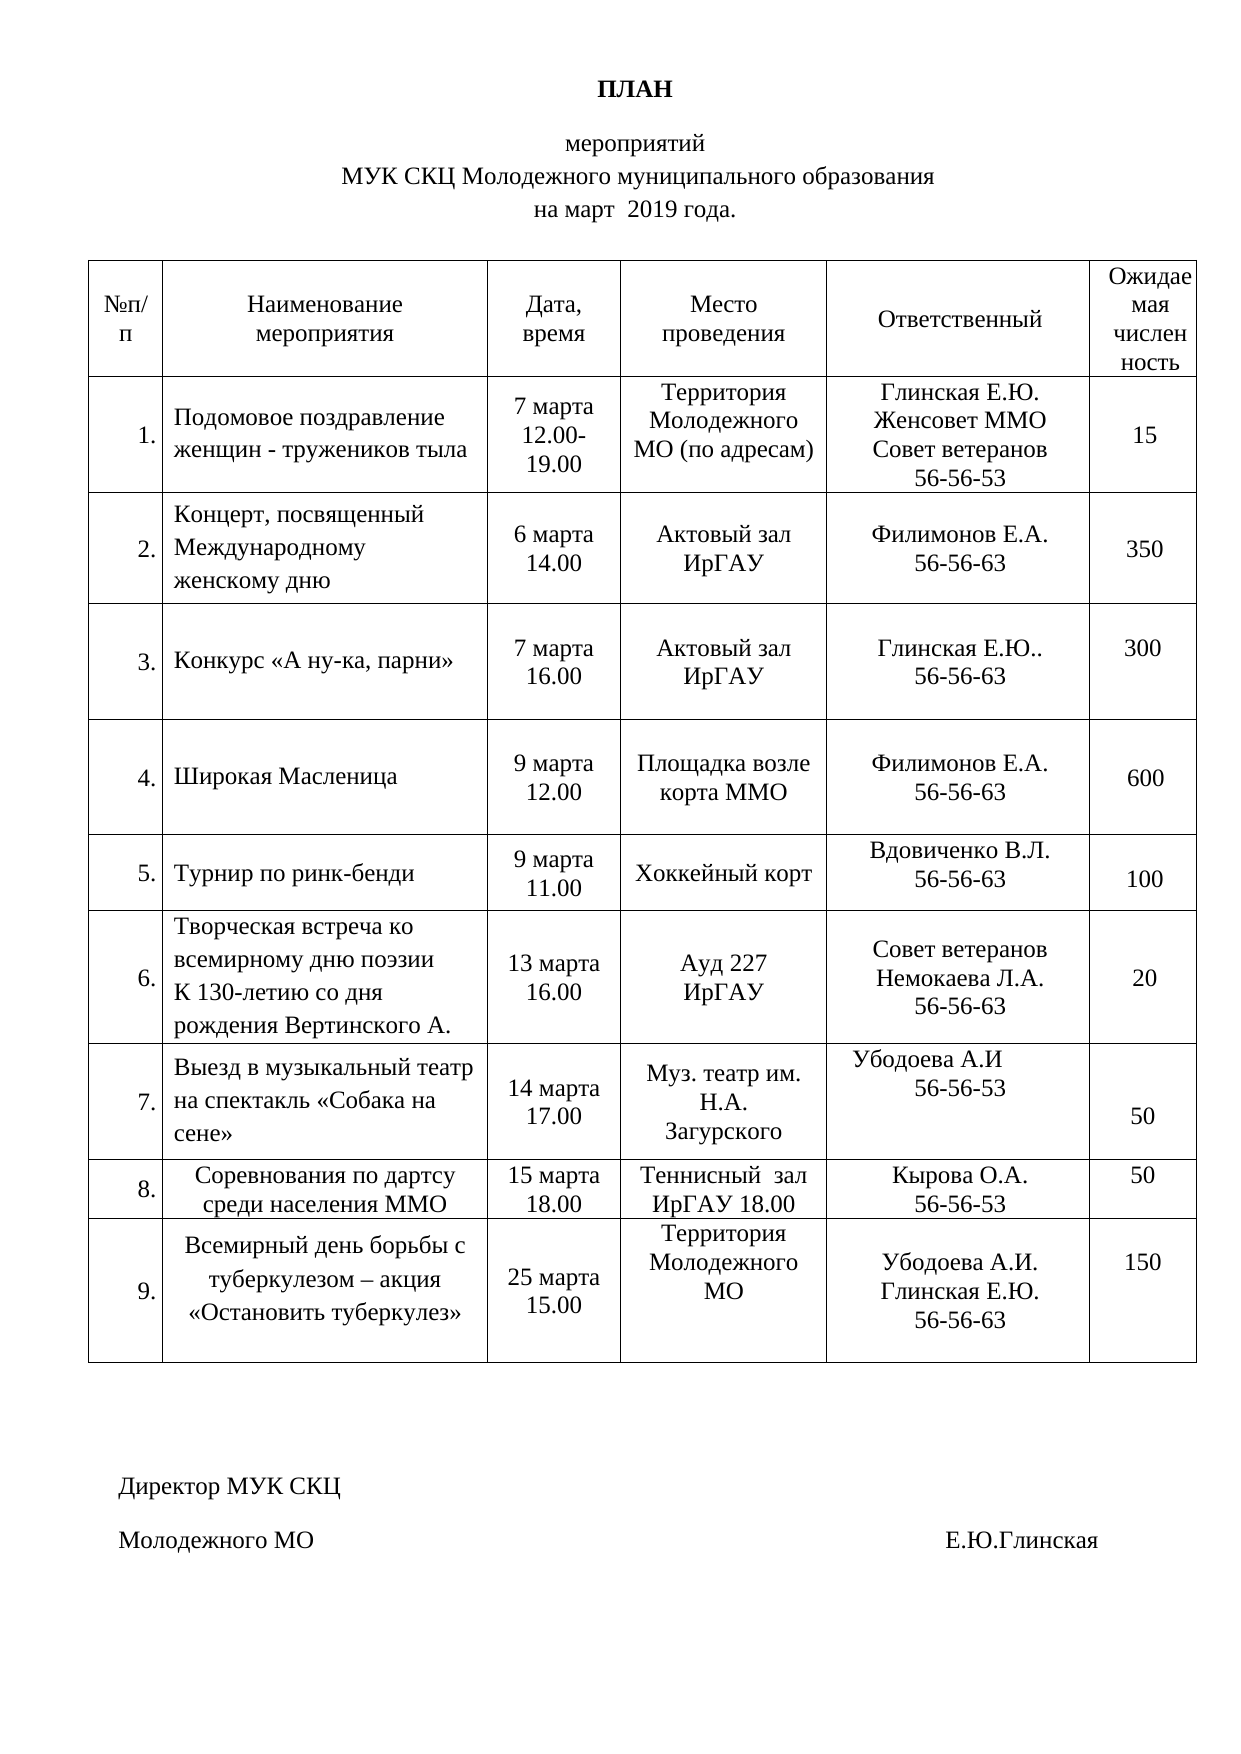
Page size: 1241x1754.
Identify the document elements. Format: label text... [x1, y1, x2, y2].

table_cell 25 марта 15.00 [488, 1219, 620, 1362]
table_cell Турнир по ринк-бенди [163, 835, 487, 910]
table_header Ответственный [827, 261, 1089, 376]
table_cell Всемирный день борьбы с туберкулезом – акция «Остановить туберкулез» [163, 1219, 487, 1362]
table_cell Убодоева А.И. Глинская Е.Ю. 56-56-63 [827, 1219, 1089, 1362]
table_cell [89, 835, 162, 910]
table_cell 100 [1090, 835, 1196, 910]
table_cell [89, 1219, 162, 1362]
table_cell Площадка возле корта ММО [621, 720, 826, 834]
table_header Ожидаемая числен ность [1090, 261, 1196, 376]
table_cell 50 [1090, 1044, 1196, 1159]
table_cell 9 марта 11.00 [488, 835, 620, 910]
table_cell Теннисный зал ИрГАУ 18.00 [621, 1160, 826, 1217]
table_cell Актовый зал ИрГАУ [621, 493, 826, 603]
table_cell [89, 911, 162, 1043]
table_cell 600 [1090, 720, 1196, 834]
text на март 2019 года. [118, 194, 1152, 222]
table_cell 350 [1090, 493, 1196, 603]
table_cell Муз. театр им. Н.А. Загурского [621, 1044, 826, 1159]
table_cell Актовый зал ИрГАУ [621, 604, 826, 719]
table_cell 150 [1090, 1219, 1196, 1362]
table_cell 13 марта 16.00 [488, 911, 620, 1043]
table_cell 15 марта 18.00 [488, 1160, 620, 1217]
table_header Место проведения [621, 261, 826, 376]
table_header №п/п [89, 261, 162, 376]
table_header Наименование мероприятия [163, 261, 487, 376]
table_cell [89, 493, 162, 603]
table_header Дата, время [488, 261, 620, 376]
table_cell Убодоева А.И 56-56-53 [827, 1044, 1089, 1159]
text Директор МУК СКЦ [118, 1471, 1152, 1500]
table_cell Глинская Е.Ю.. 56-56-63 [827, 604, 1089, 719]
table_cell Совет ветеранов Немокаева Л.А. 56-56-63 [827, 911, 1089, 1043]
table_cell 7 марта 16.00 [488, 604, 620, 719]
text Молодежного МО Е.Ю.Глинская [118, 1525, 1152, 1554]
table_cell Хоккейный корт [621, 835, 826, 910]
text ПЛАН [118, 74, 1152, 103]
text МУК СКЦ Молодежного муниципального образования [118, 161, 1152, 189]
table_cell 50 [1090, 1160, 1196, 1217]
table_cell [89, 1160, 162, 1217]
table_cell [89, 720, 162, 834]
table_cell Территория Молодежного МО (по адресам) [621, 377, 826, 492]
table_cell 300 [1090, 604, 1196, 719]
table_cell [89, 604, 162, 719]
table_cell [89, 1044, 162, 1159]
table_cell Филимонов Е.А. 56-56-63 [827, 493, 1089, 603]
table_cell Конкурс «А ну-ка, парни» [163, 604, 487, 719]
table_cell Выезд в музыкальный театр на спектакль «Собака на сене» [163, 1044, 487, 1159]
table_cell 20 [1090, 911, 1196, 1043]
table_cell Концерт, посвященный Международному женскому дню [163, 493, 487, 603]
table_cell Вдовиченко В.Л. 56-56-63 [827, 835, 1089, 910]
table_cell Филимонов Е.А. 56-56-63 [827, 720, 1089, 834]
table_cell Территория Молодежного МО [621, 1219, 826, 1362]
table_cell 15 [1090, 377, 1196, 492]
table_cell Широкая Масленица [163, 720, 487, 834]
table_cell Кырова О.А. 56-56-53 [827, 1160, 1089, 1217]
table_cell 9 марта 12.00 [488, 720, 620, 834]
table_cell Творческая встреча ко всемирному дню поэзии К 130-летию со дня рождения Вертинского А. [163, 911, 487, 1043]
table_cell Глинская Е.Ю. Женсовет ММО Совет ветеранов 56-56-53 [827, 377, 1089, 492]
text мероприятий [118, 128, 1152, 156]
table_cell 14 марта 17.00 [488, 1044, 620, 1159]
table_cell 6 марта 14.00 [488, 493, 620, 603]
table_cell Подомовое поздравление женщин - тружеников тыла [163, 377, 487, 492]
table_cell Ауд 227 ИрГАУ [621, 911, 826, 1043]
table_cell 7 марта 12.00-19.00 [488, 377, 620, 492]
table_cell [89, 377, 162, 492]
table_cell Соревнования по дартсу среди населения ММО [163, 1160, 487, 1217]
